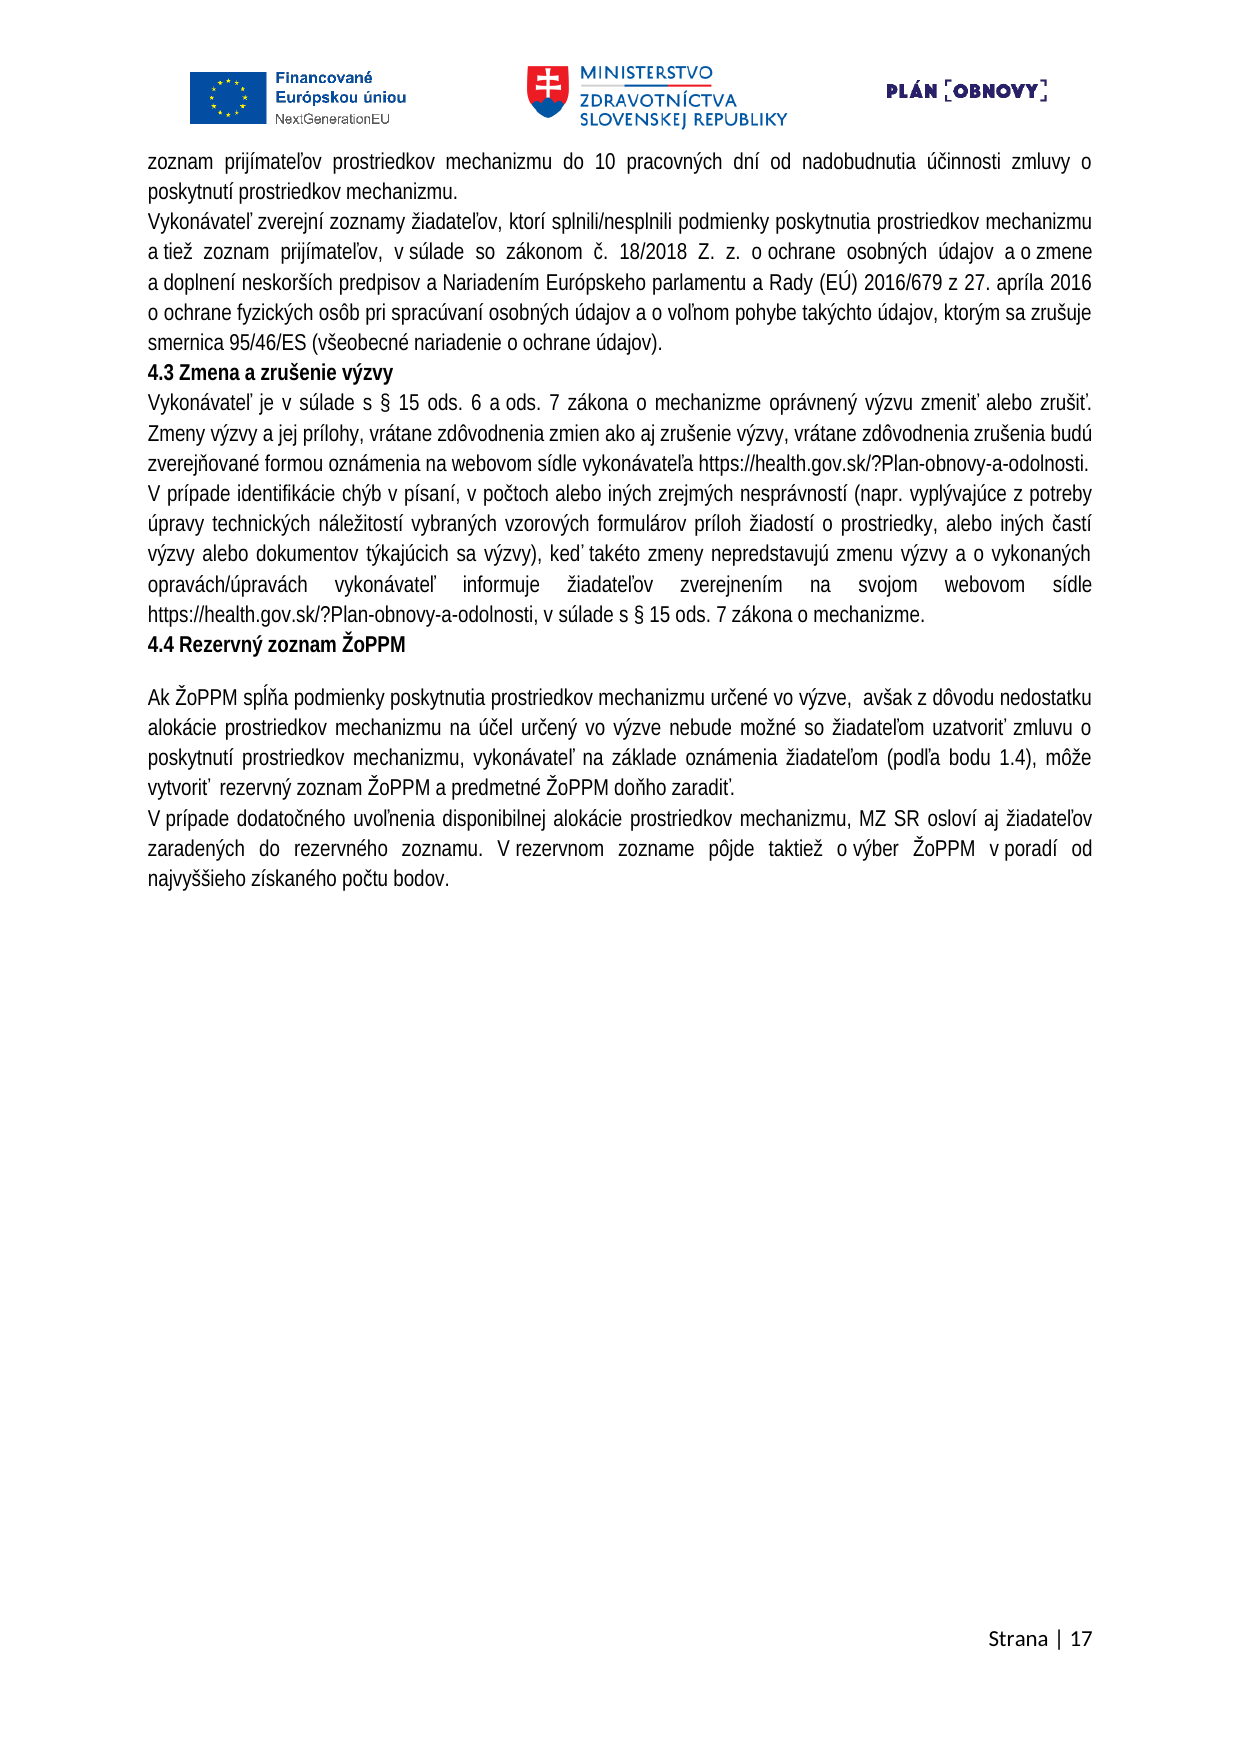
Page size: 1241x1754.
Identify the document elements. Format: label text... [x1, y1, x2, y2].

text V prípade identifikácie chýb v písaní, v počtoch alebo iných zrejmých nesprávností (napr. vyplývajúce z potreby úpravy technických náležitostí vybraných vzorových formulárov príloh žiadostí o prostriedky, alebo iných častí výzvy alebo dokumentov týkajúcich sa výzvy), keď takéto zmeny nepredstavujú zmenu výzvy a o vykonaných opravách/úpravách vykonávateľ informuje žiadateľov zverejnením na svojom webovom sídle https://health.gov.sk/?Plan-obnovy-a-odolnosti, v súlade s § 15 ods. 7 zákona o mechanizme. [148, 480, 1092, 627]
text 4.3 Zmena a zrušenie výzvy [148, 359, 1092, 386]
text Ak ŽoPPM spĺňa podmienky poskytnutia prostriedkov mechanizmu určené vo výzve, avšak z dôvodu nedostatku alokácie prostriedkov mechanizmu na účel určený vo výzve nebude možné so žiadateľom uzatvoriť zmluvu o poskytnutí prostriedkov mechanizmu, vykonávateľ na základe oznámenia žiadateľom (podľa bodu 1.4), môže vytvoriť rezervný zoznam ŽoPPM a predmetné ŽoPPM doňho zaradiť. [148, 684, 1092, 801]
text Vykonávateľ zverejní zoznamy žiadateľov, ktorí splnili/nesplnili podmienky poskytnutia prostriedkov mechanizmu a tiež zoznam prijímateľov, v súlade so zákonom č. 18/2018 Z. z. o ochrane osobných údajov a o zmene a doplnení neskorších predpisov a Nariadením Európskeho parlamentu a Rady (EÚ) 2016/679 z 27. apríla 2016 o ochrane fyzických osôb pri spracúvaní osobných údajov a o voľnom pohybe takýchto údajov, ktorým sa zrušuje smernica 95/46/ES (všeobecné nariadenie o ochrane údajov). [148, 208, 1092, 355]
text Vykonávateľ je v súlade s § 15 ods. 6 a ods. 7 zákona o mechanizme oprávnený výzvu zmeniť alebo zrušiť. Zmeny výzvy a jej prílohy, vrátane zdôvodnenia zmien ako aj zrušenie výzvy, vrátane zdôvodnenia zrušenia budú zverejňované formou oznámenia na webovom sídle vykonávateľa https://health.gov.sk/?Plan-obnovy-a-odolnosti. [148, 389, 1092, 476]
picture [524, 62, 789, 132]
text 4.4 Rezervný zoznam ŽoPPM [148, 631, 1092, 657]
text V prípade dodatočného uvoľnenia disponibilnej alokácie prostriedkov mechanizmu, MZ SR osloví aj žiadateľov zaradených do rezervného zoznamu. V rezervnom zozname pôjde taktiež o výber ŽoPPM v poradí od najvyššieho získaného počtu bodov. [148, 804, 1092, 891]
picture [184, 63, 446, 130]
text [148, 148, 1092, 204]
picture [875, 55, 1057, 125]
